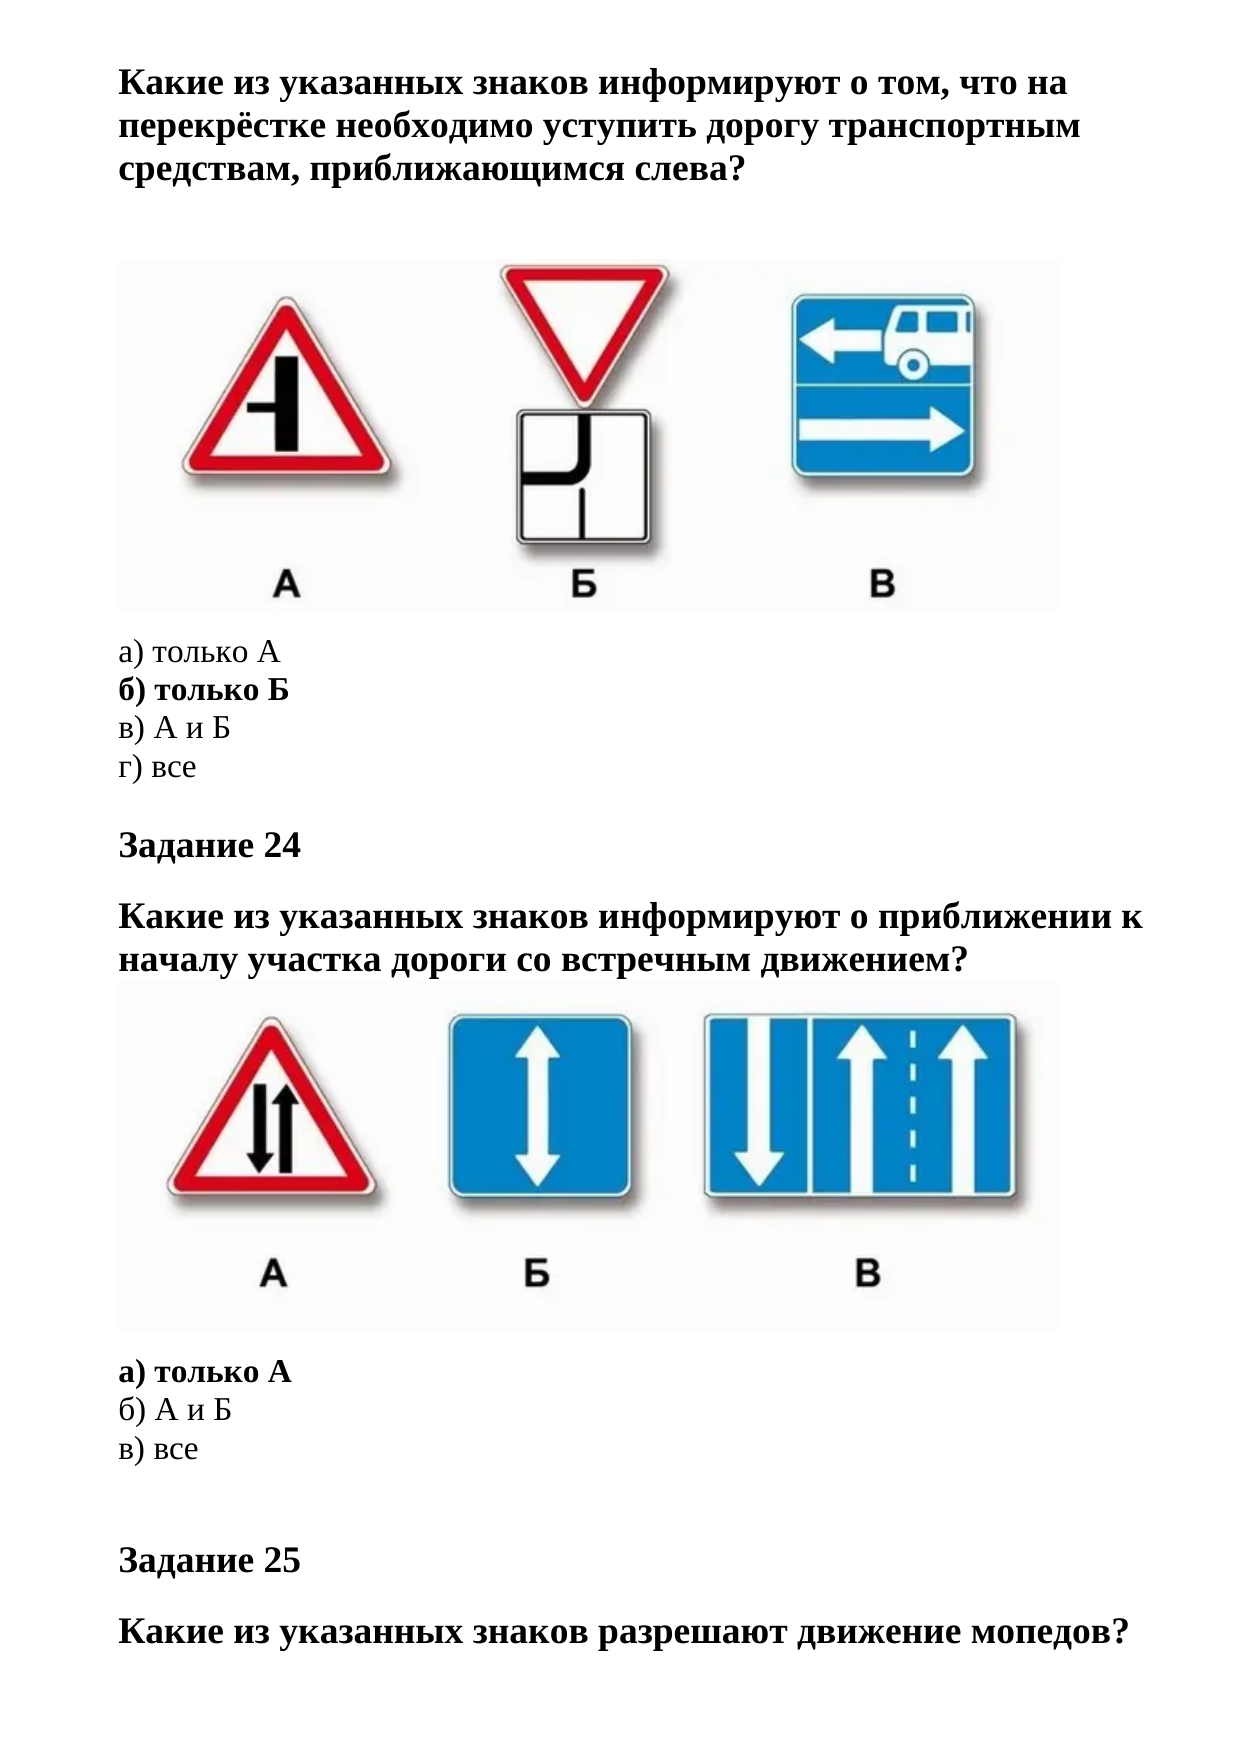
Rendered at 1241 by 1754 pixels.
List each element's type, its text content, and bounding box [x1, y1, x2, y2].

text Задание 25 [118, 1537, 1181, 1581]
text Какие из указанных знаков разрешают движение мопедов? [118, 1609, 1181, 1652]
text в) все [118, 1428, 1181, 1466]
picture [116, 980, 1061, 1332]
text Задание 24 [118, 823, 1181, 866]
text а) только А [118, 631, 1181, 669]
text б) А и Б [118, 1390, 1181, 1428]
text Какие из указанных знаков информируют о том, что на перекрёстке необходимо уступить дорогу транспортным средствам, приближающимся слева? [118, 59, 1181, 188]
picture [116, 259, 1061, 612]
text г) все [118, 746, 1181, 784]
text в) А и Б [118, 708, 1181, 746]
text а) только А [118, 1351, 1181, 1390]
text б) только Б [118, 669, 1181, 708]
text Какие из указанных знаков информируют о приближении к началу участка дороги со встречным движением? [118, 894, 1181, 980]
